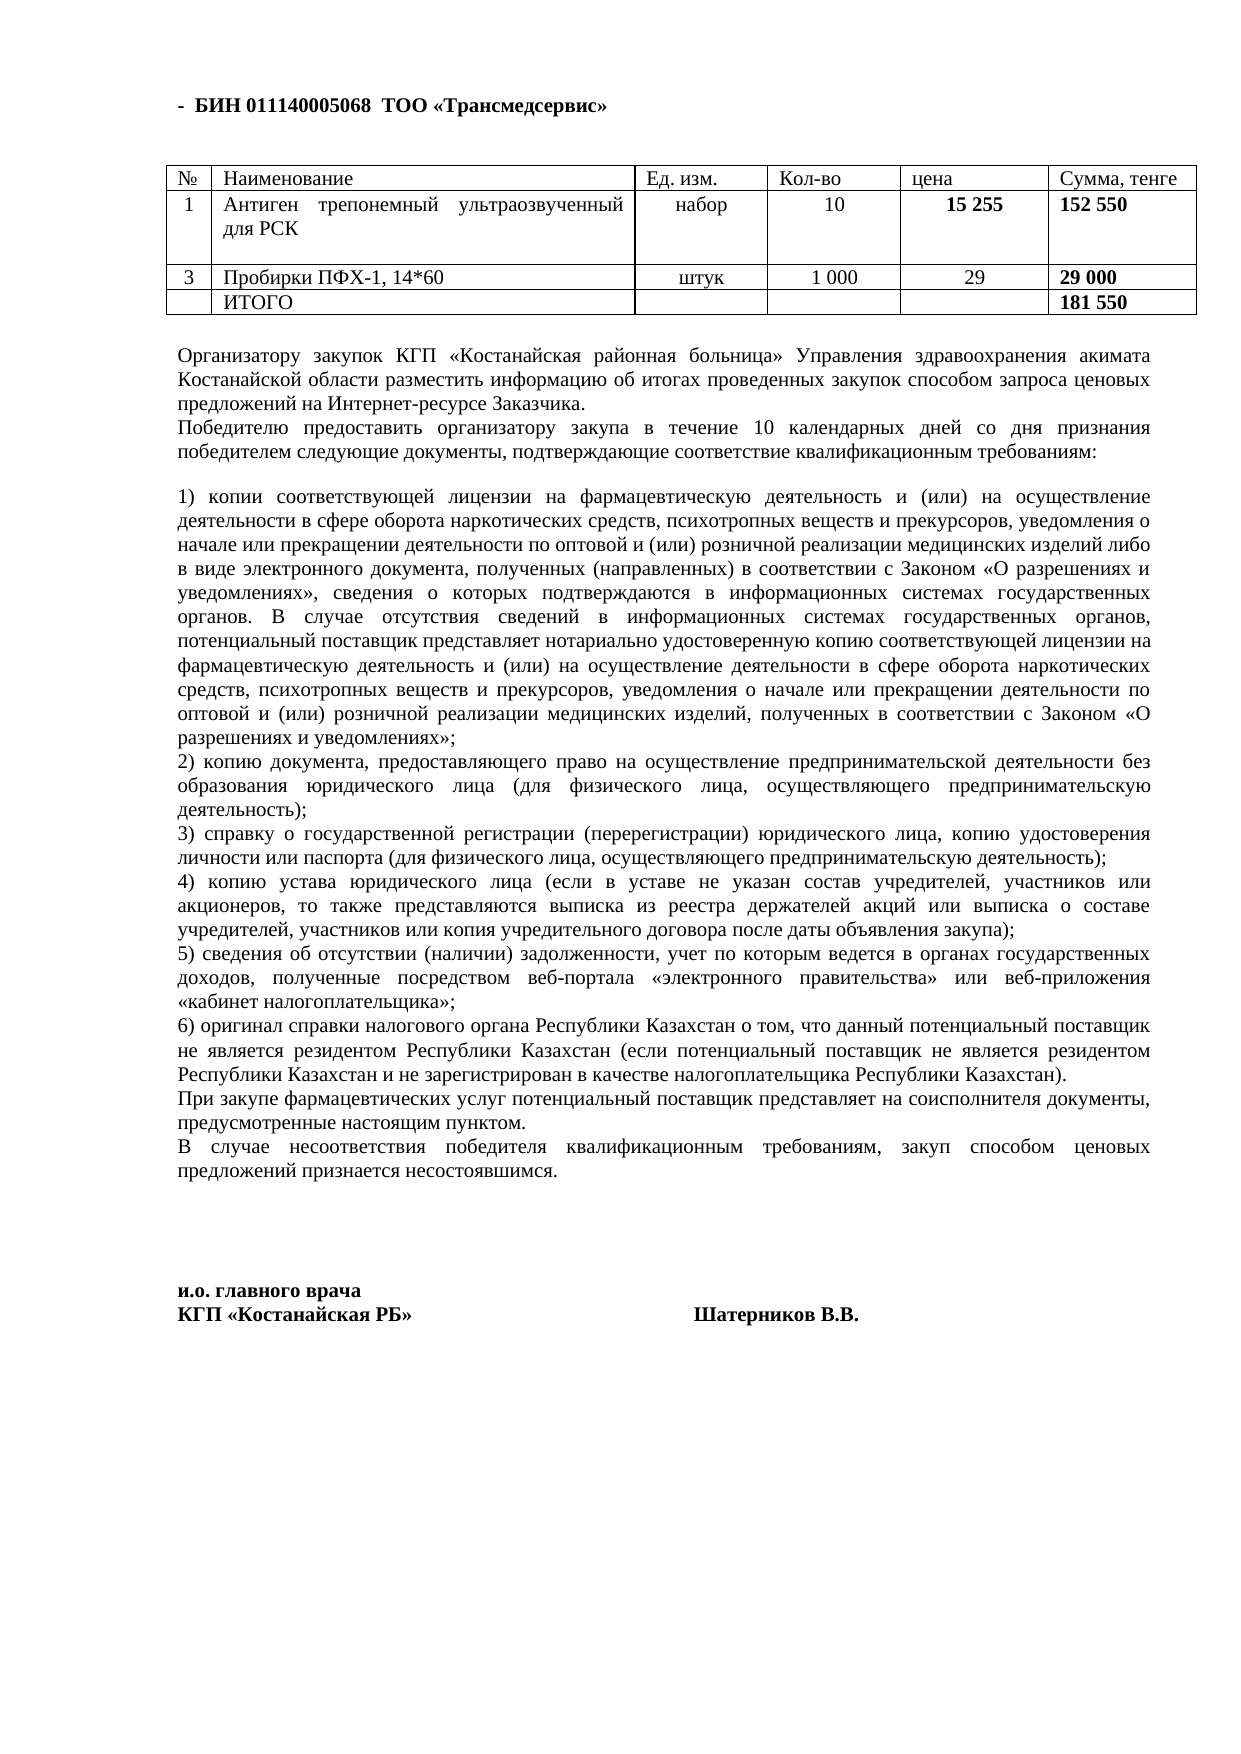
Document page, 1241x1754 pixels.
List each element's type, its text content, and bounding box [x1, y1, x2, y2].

table_header Сумма, тенге [1049, 166, 1196, 190]
text 4) копию устава юридического лица (если в уставе не указан состав учредителей, участников или акционеров, то также представляются выписка из реестра держателей акций или выписка о составе учредителей, участников или копия учредительного договора после даты объявления закупа); [177, 869, 1152, 941]
text 1) копии соответствующей лицензии на фармацевтическую деятельность и (или) на осуществление деятельности в сфере оборота наркотических средств, психотропных веществ и прекурсоров, уведомления о начале или прекращении деятельности по оптовой и (или) розничной реализации медицинских изделий либо в виде электронного документа, полученных (направленных) в соответствии с Законом «О разрешениях и уведомлениях», сведения о которых подтверждаются в информационных системах государственных органов. В случае отсутствия сведений в информационных системах государственных органов, потенциальный поставщик представляет нотариально удостоверенную копию соответствующей лицензии на фармацевтическую деятельность и (или) на осуществление деятельности в сфере оборота наркотических средств, психотропных веществ и прекурсоров, уведомления о начале или прекращении деятельности по оптовой и (или) розничной реализации медицинских изделий, полученных в соответствии с Законом «О разрешениях и уведомлениях»; [177, 484, 1152, 749]
text - БИН 011140005068 ТОО «Трансмедсервис» [177, 93, 1152, 117]
text 5) сведения об отсутствии (наличии) задолженности, учет по которым ведется в органах государственных доходов, полученные посредством веб-портала «электронного правительства» или веб-приложения «кабинет налогоплательщика»; [177, 941, 1152, 1013]
table_cell Антиген трепонемный ультраозвученный для РСК [212, 191, 634, 264]
text При закупе фармацевтических услуг потенциальный поставщик представляет на соисполнителя документы, предусмотренные настоящим пунктом. [177, 1086, 1152, 1134]
table_cell набор [636, 191, 767, 264]
table_header Кол-во [768, 166, 900, 190]
table_cell ИТОГО [212, 290, 634, 314]
text и.о. главного врача [177, 1278, 1152, 1302]
text Победителю предоставить организатору закупа в течение 10 календарных дней со дня признания победителем следующие документы, подтверждающие соответствие квалификационным требованиям: [177, 415, 1152, 463]
table_cell [636, 290, 767, 314]
table_cell 1 000 [768, 265, 900, 289]
table_cell [901, 290, 1048, 314]
table_cell 1 [167, 191, 211, 264]
table_cell 15 255 [901, 191, 1048, 264]
table_cell 3 [167, 265, 211, 289]
text 3) справку о государственной регистрации (перерегистрации) юридического лица, копию удостоверения личности или паспорта (для физического лица, осуществляющего предпринимательскую деятельность); [177, 821, 1152, 869]
table_header Ед. изм. [636, 166, 767, 190]
text КГП «Костанайская РБ» Шатерников В.В. [177, 1302, 1152, 1326]
table_cell 181 550 [1049, 290, 1196, 314]
table_header Наименование [212, 166, 634, 190]
table_cell 152 550 [1049, 191, 1196, 264]
table_cell [167, 290, 211, 314]
table_cell штук [636, 265, 767, 289]
text Организатору закупок КГП «Костанайская районная больница» Управления здравоохранения акимата Костанайской области разместить информацию об итогах проведенных закупок способом запроса ценовых предложений на Интернет-ресурсе Заказчика. [177, 343, 1152, 415]
table_cell 29 [901, 265, 1048, 289]
table_cell Пробирки ПФХ-1, 14*60 [212, 265, 634, 289]
text В случае несоответствия победителя квалификационным требованиям, закуп способом ценовых предложений признается несостоявшимся. [177, 1134, 1152, 1182]
table_cell [768, 290, 900, 314]
table_header № [167, 166, 211, 190]
table_header цена [901, 166, 1048, 190]
text 2) копию документа, предоставляющего право на осуществление предпринимательской деятельности без образования юридического лица (для физического лица, осуществляющего предпринимательскую деятельность); [177, 749, 1152, 821]
table_cell 29 000 [1049, 265, 1196, 289]
table_cell 10 [768, 191, 900, 264]
text 6) оригинал справки налогового органа Республики Казахстан о том, что данный потенциальный поставщик не является резидентом Республики Казахстан (если потенциальный поставщик не является резидентом Республики Казахстан и не зарегистрирован в качестве налогоплательщика Республики Казахстан). [177, 1013, 1152, 1086]
